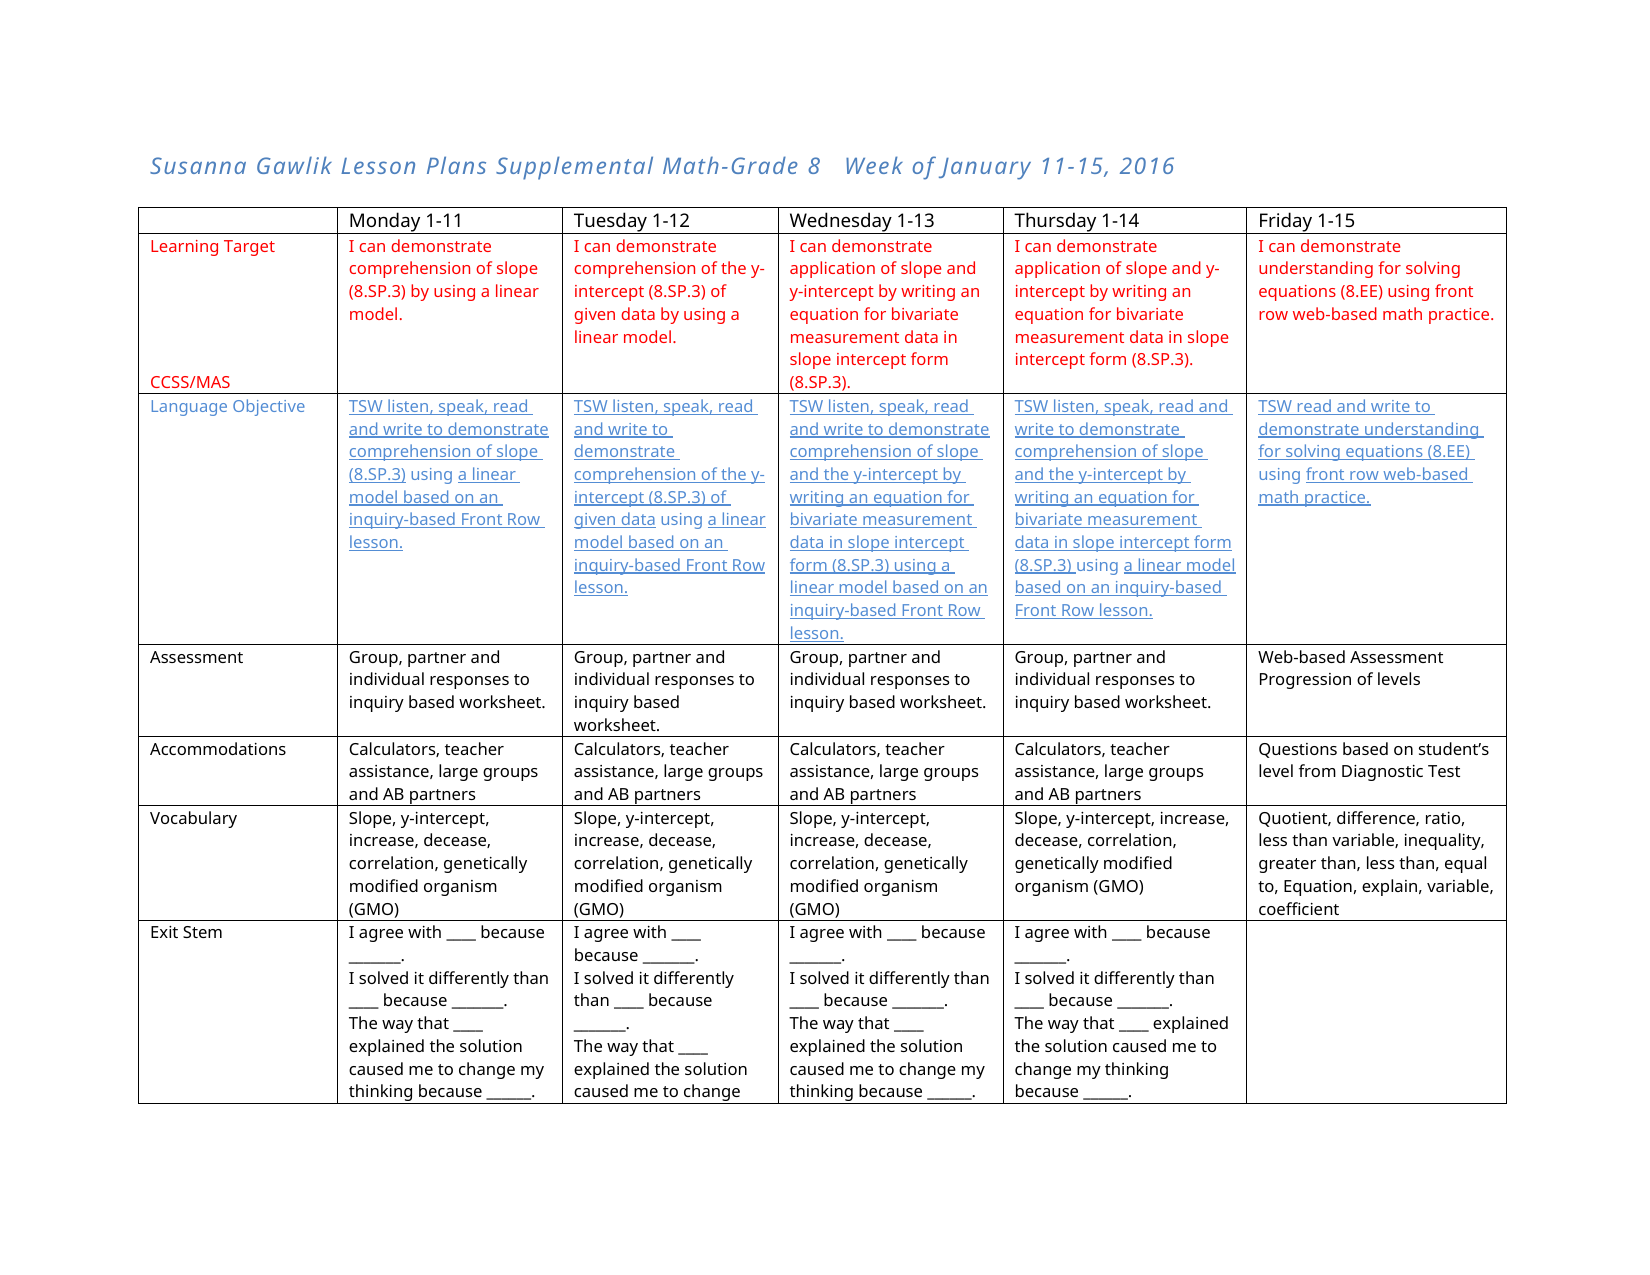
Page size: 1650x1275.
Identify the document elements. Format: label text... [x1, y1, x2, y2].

table_cell TSW read and write to demonstrate understanding for solving equations (8.EE) using front row web-based math practice. [1247, 394, 1506, 644]
table_header Friday 1-15 [1247, 208, 1506, 233]
table_cell Slope, y-intercept, increase, decease, correlation, genetically modified organism (GMO) [1004, 806, 1246, 920]
subtitle Susanna Gawlik Lesson Plans Supplemental Math-Grade 8 Week of January 11-15, 2016 [150, 150, 1500, 181]
table_cell Vocabulary [139, 806, 337, 920]
table_cell Slope, y-intercept, increase, decease, correlation, genetically modified organism (GMO) [563, 806, 778, 920]
table_cell Exit Stem [139, 921, 337, 1102]
table_cell Slope, y-intercept, increase, decease, correlation, genetically modified organism (GMO) [338, 806, 562, 920]
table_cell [1004, 921, 1246, 1102]
table_cell Group, partner and individual responses to inquiry based worksheet. [563, 645, 778, 736]
table_header [139, 208, 337, 233]
table_cell I can demonstrate understanding for solving equations (8.EE) using front row web-based math practice. [1247, 234, 1506, 393]
table_cell Group, partner and individual responses to inquiry based worksheet. [1004, 645, 1246, 736]
table_cell TSW listen, speak, read and write to demonstrate comprehension of slope and the y-intercept by writing an equation for bivariate measurement data in slope intercept form (8.SP.3) using a linear model based on an inquiry-based Front Row lesson. [779, 394, 1003, 644]
table_cell TSW listen, speak, read and write to demonstrate comprehension of slope (8.SP.3) using a linear model based on an inquiry-based Front Row lesson. [338, 394, 562, 644]
table_cell Language Objective [139, 394, 337, 644]
table_cell I can demonstrate comprehension of slope (8.SP.3) by using a linear model. [338, 234, 562, 393]
table_cell Group, partner and individual responses to inquiry based worksheet. [779, 645, 1003, 736]
table_cell I can demonstrate application of slope and y-intercept by writing an equation for bivariate measurement data in slope intercept form (8.SP.3). [1004, 234, 1246, 393]
table_cell Calculators, teacher assistance, large groups and AB partners [338, 737, 562, 805]
table_header Tuesday 1-12 [563, 208, 778, 233]
table_cell Assessment [139, 645, 337, 736]
table_cell Calculators, teacher assistance, large groups and AB partners [1004, 737, 1246, 805]
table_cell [563, 921, 778, 1102]
table_cell Slope, y-intercept, increase, decease, correlation, genetically modified organism (GMO) [779, 806, 1003, 920]
table_header Monday 1-11 [338, 208, 562, 233]
table_cell Questions based on student’s level from Diagnostic Test [1247, 737, 1506, 805]
table_cell [1247, 921, 1506, 1102]
table_cell Accommodations [139, 737, 337, 805]
table_header Thursday 1-14 [1004, 208, 1246, 233]
table_cell I can demonstrate comprehension of the y-intercept (8.SP.3) of given data by using a linear model. [563, 234, 778, 393]
table_cell TSW listen, speak, read and write to demonstrate comprehension of the y-intercept (8.SP.3) of given data using a linear model based on an inquiry-based Front Row lesson. [563, 394, 778, 644]
table_cell TSW listen, speak, read and write to demonstrate comprehension of slope and the y-intercept by writing an equation for bivariate measurement data in slope intercept form (8.SP.3) using a linear model based on an inquiry-based Front Row lesson. [1004, 394, 1246, 644]
table_cell Calculators, teacher assistance, large groups and AB partners [563, 737, 778, 805]
table_cell Web-based Assessment Progression of levels [1247, 645, 1506, 736]
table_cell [779, 921, 1003, 1102]
table_cell I can demonstrate application of slope and y-intercept by writing an equation for bivariate measurement data in slope intercept form (8.SP.3). [779, 234, 1003, 393]
table_cell Calculators, teacher assistance, large groups and AB partners [779, 737, 1003, 805]
table_header Wednesday 1-13 [779, 208, 1003, 233]
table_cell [338, 921, 562, 1102]
table_cell Learning Target CCSS/MAS [139, 234, 337, 393]
table_cell Group, partner and individual responses to inquiry based worksheet. [338, 645, 562, 736]
table_cell Quotient, difference, ratio, less than variable, inequality, greater than, less than, equal to, Equation, explain, variable, coefficient [1247, 806, 1506, 920]
